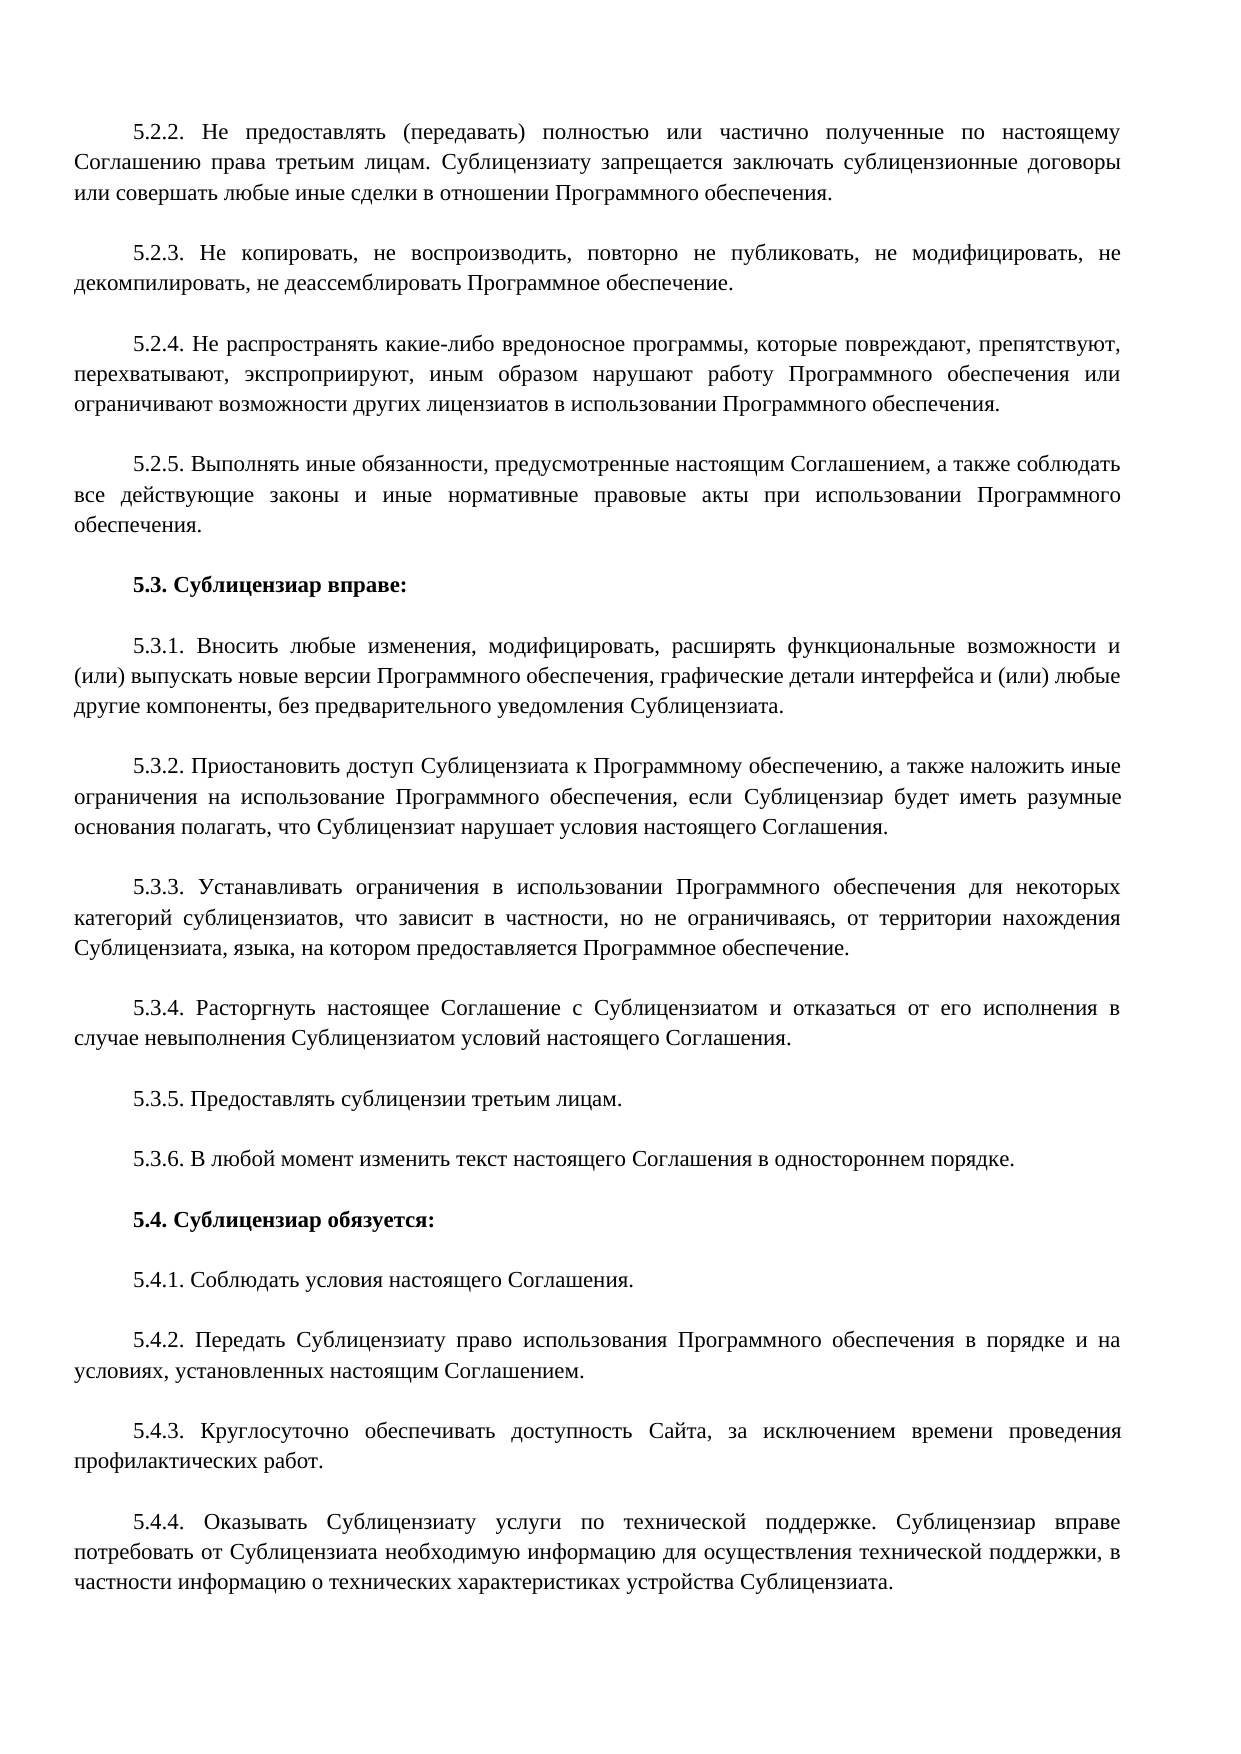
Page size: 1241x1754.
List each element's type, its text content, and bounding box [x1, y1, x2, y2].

text 5.3.2. Приостановить доступ Сублицензиата к Программному обеспечению, а также наложить иные ограничения на использование Программного обеспечения, если Сублицензиар будет иметь разумные основания полагать, что Сублицензиат нарушает условия настоящего Соглашения. [74, 752, 1122, 839]
text 5.4.3. Круглосуточно обеспечивать доступность Сайта, за исключением времени проведения профилактических работ. [74, 1417, 1122, 1474]
text 5.2.2. Не предоставлять (передавать) полностью или частично полученные по настоящему Соглашению права третьим лицам. Сублицензиату запрещается заключать сублицензионные договоры или совершать любые иные сделки в отношении Программного обеспечения. [74, 118, 1122, 205]
text 5.3.1. Вносить любые изменения, модифицировать, расширять функциональные возможности и (или) выпускать новые версии Программного обеспечения, графические детали интерфейса и (или) любые другие компоненты, без предварительного уведомления Сублицензиата. [74, 632, 1122, 718]
text 5.4.2. Передать Сублицензиату право использования Программного обеспечения в порядке и на условиях, установленных настоящим Соглашением. [74, 1326, 1122, 1383]
text 5.2.4. Не распространять какие-либо вредоносное программы, которые повреждают, препятствуют, перехватывают, экспроприируют, иным образом нарушают работу Программного обеспечения или ограничивают возможности других лицензиатов в использовании Программного обеспечения. [74, 329, 1122, 416]
text 5.4.1. Соблюдать условия настоящего Соглашения. [74, 1266, 1122, 1292]
text 5.2.3. Не копировать, не воспроизводить, повторно не публиковать, не модифицировать, не декомпилировать, не деассемблировать Программное обеспечение. [74, 239, 1122, 296]
text 5.2.5. Выполнять иные обязанности, предусмотренные настоящим Соглашением, а также соблюдать все действующие законы и иные нормативные правовые акты при использовании Программного обеспечения. [74, 450, 1122, 537]
text 5.3.4. Расторгнуть настоящее Соглашение с Сублицензиатом и отказаться от его исполнения в случае невыполнения Сублицензиатом условий настоящего Соглашения. [74, 994, 1122, 1051]
text 5.3.5. Предоставлять сублицензии третьим лицам. [74, 1085, 1122, 1111]
text 5.4.4. Оказывать Сублицензиату услуги по технической поддержке. Сублицензиар вправе потребовать от Сублицензиата необходимую информацию для осуществления технической поддержки, в частности информацию о технических характеристиках устройства Сублицензиата. [74, 1508, 1122, 1594]
text 5.3.3. Устанавливать ограничения в использовании Программного обеспечения для некоторых категорий сублицензиатов, что зависит в частности, но не ограничиваясь, от территории нахождения Сублицензиата, языка, на котором предоставляется Программное обеспечение. [74, 873, 1122, 960]
text 5.3.6. В любой момент изменить текст настоящего Соглашения в одностороннем порядке. [74, 1145, 1122, 1172]
text 5.4. Сублицензиар обязуется: [74, 1206, 1122, 1232]
text 5.3. Сублицензиар вправе: [74, 571, 1122, 598]
